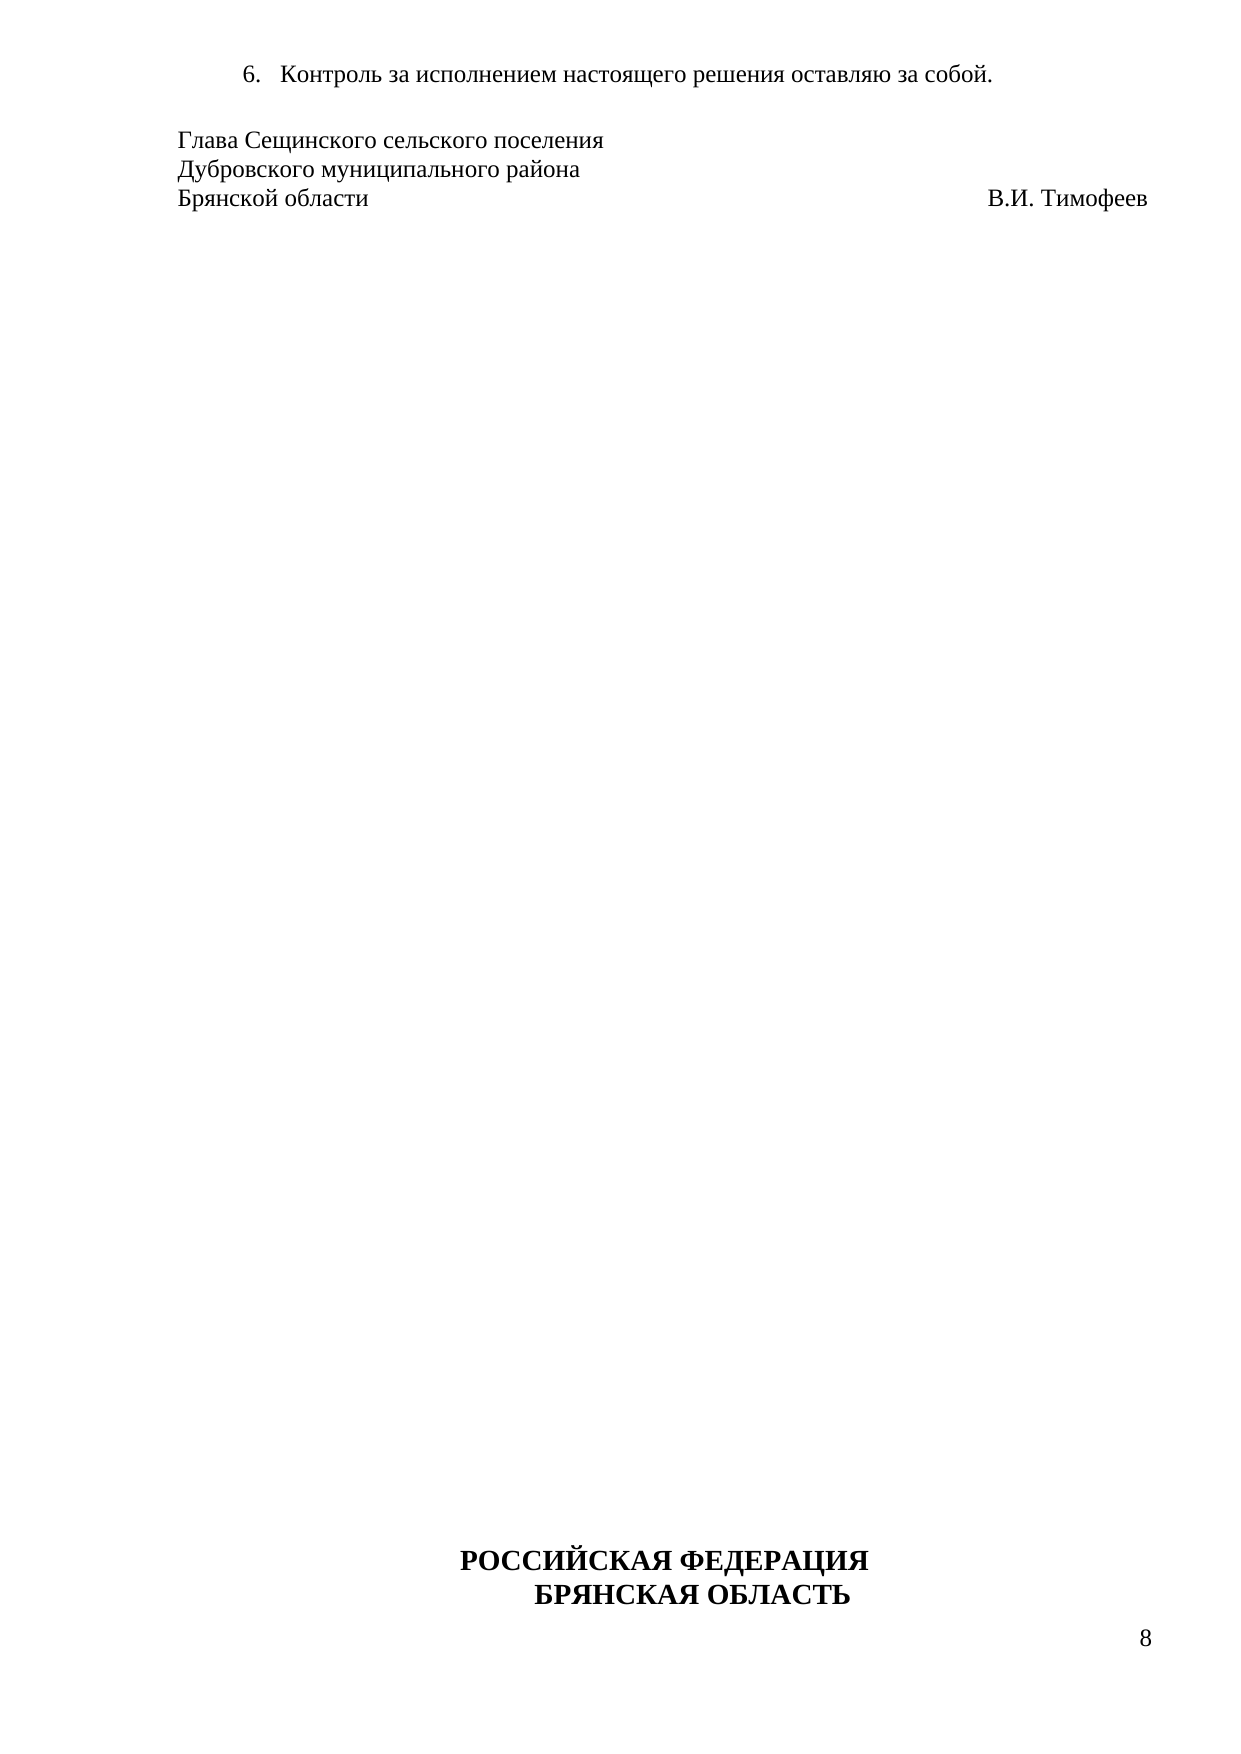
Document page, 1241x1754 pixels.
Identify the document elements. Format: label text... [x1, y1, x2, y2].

text Дубровского муниципального района [177, 154, 1152, 183]
text БРЯНСКАЯ ОБЛАСТЬ [177, 1577, 1152, 1611]
text Брянской области В.И. Тимофеев [177, 183, 1152, 211]
text Глава Сещинского сельского поселения [177, 125, 1152, 154]
text 6. Контроль за исполнением настоящего решения оставляю за собой. [177, 59, 1152, 88]
text РОССИЙСКАЯ ФЕДЕРАЦИЯ [177, 1543, 1152, 1577]
